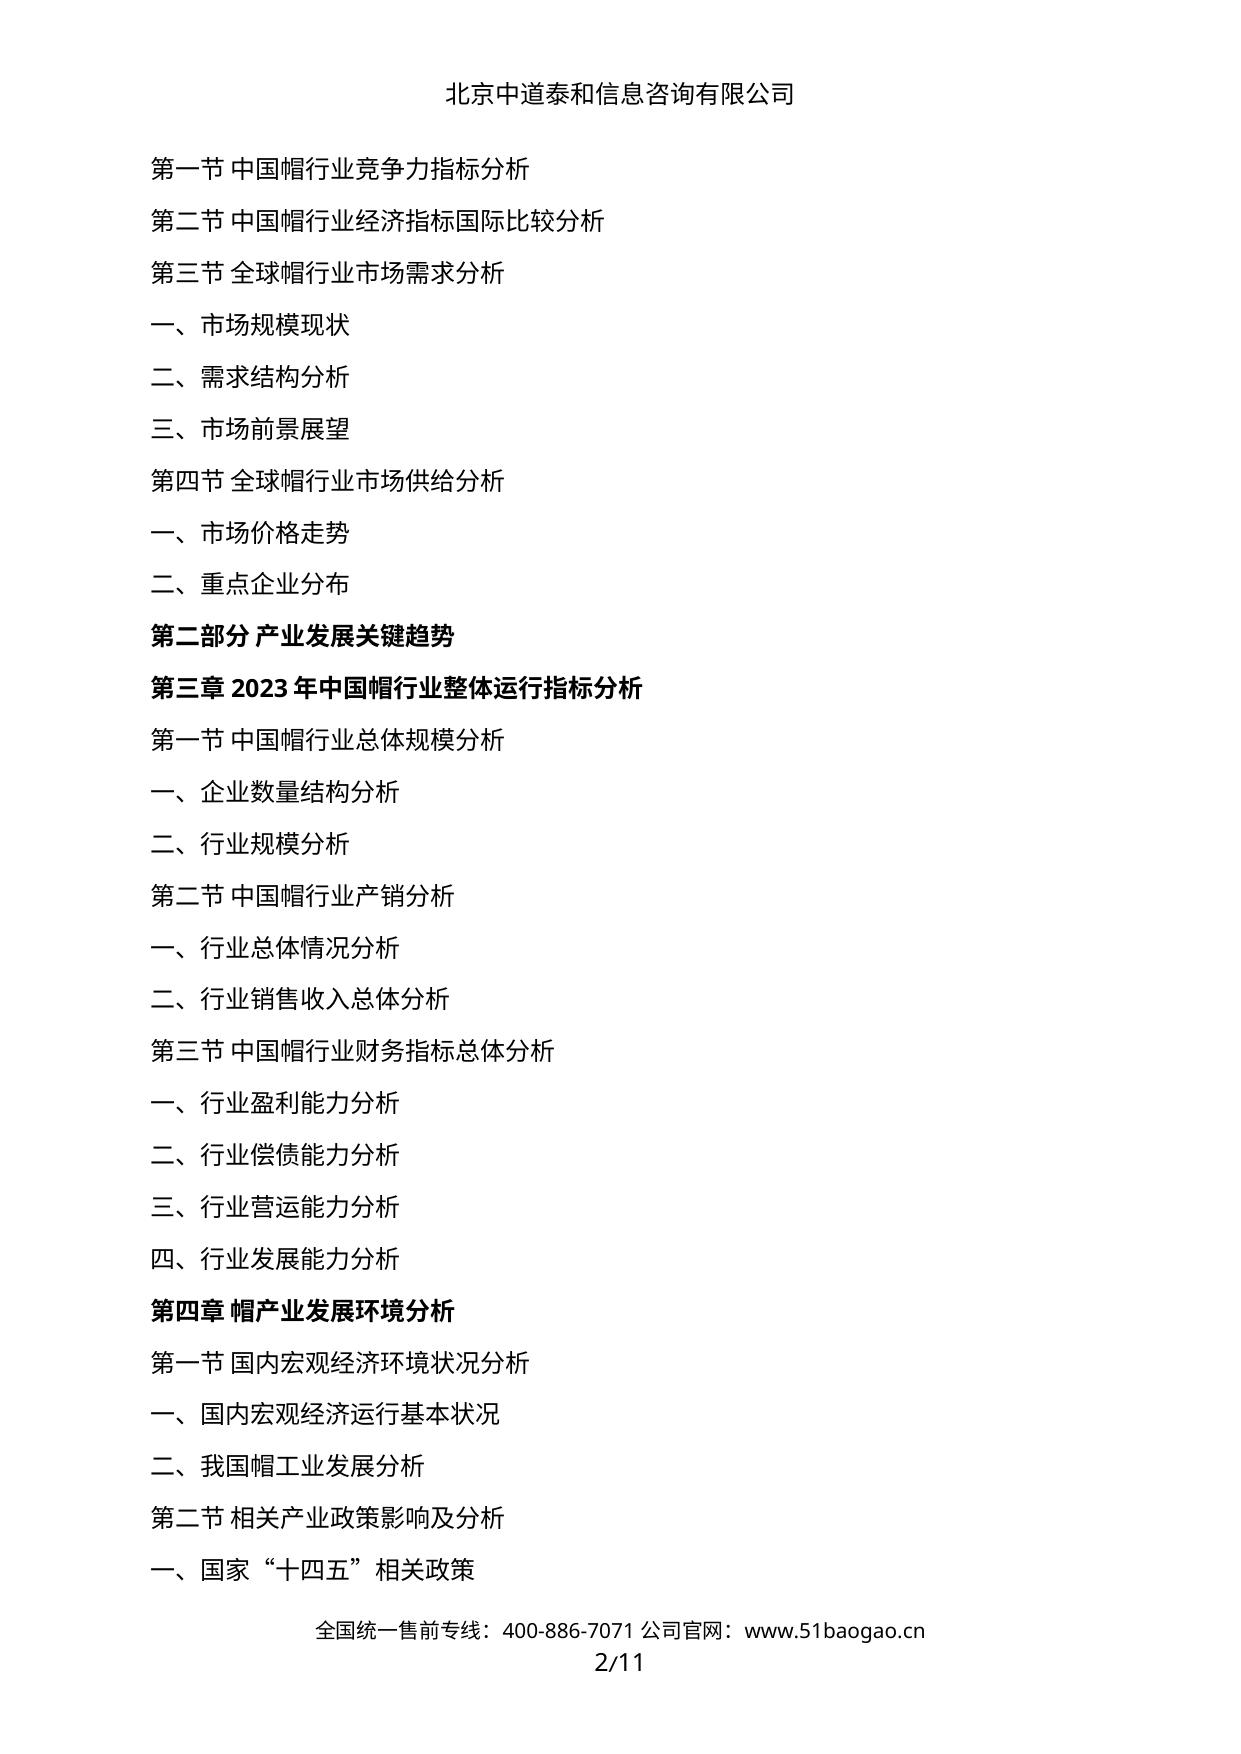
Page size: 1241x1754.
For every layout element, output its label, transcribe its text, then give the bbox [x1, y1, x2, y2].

text 一、国家“十四五”相关政策 [150, 1551, 1090, 1587]
text 一、国内宏观经济运行基本状况 [150, 1395, 1090, 1431]
text 一、企业数量结构分析 [150, 772, 1090, 809]
text 第三节 中国帽行业财务指标总体分析 [150, 1032, 1090, 1068]
text 一、市场价格走势 [150, 513, 1090, 549]
text 三、行业营运能力分析 [150, 1187, 1090, 1224]
text 二、需求结构分析 [150, 357, 1090, 394]
text 一、市场规模现状 [150, 306, 1090, 342]
text 四、行业发展能力分析 [150, 1239, 1090, 1276]
text 第二部分 产业发展关键趋势 [150, 617, 1090, 653]
text 第三章 2023年中国帽行业整体运行指标分析 [150, 669, 1090, 705]
text 第二节 中国帽行业经济指标国际比较分析 [150, 202, 1090, 238]
text 二、行业规模分析 [150, 824, 1090, 861]
text 二、行业偿债能力分析 [150, 1136, 1090, 1172]
text 第一节 中国帽行业总体规模分析 [150, 721, 1090, 757]
text 第一节 中国帽行业竞争力指标分析 [150, 150, 1090, 186]
text 第二节 中国帽行业产销分析 [150, 876, 1090, 912]
text 二、重点企业分布 [150, 565, 1090, 601]
text 二、我国帽工业发展分析 [150, 1447, 1090, 1483]
text 二、行业销售收入总体分析 [150, 980, 1090, 1016]
text 一、行业盈利能力分析 [150, 1084, 1090, 1120]
text 第四节 全球帽行业市场供给分析 [150, 461, 1090, 497]
text 三、市场前景展望 [150, 409, 1090, 446]
text 第一节 国内宏观经济环境状况分析 [150, 1343, 1090, 1379]
text 第二节 相关产业政策影响及分析 [150, 1499, 1090, 1535]
text 第四章 帽产业发展环境分析 [150, 1291, 1090, 1327]
text 第三节 全球帽行业市场需求分析 [150, 254, 1090, 290]
text 一、行业总体情况分析 [150, 928, 1090, 964]
